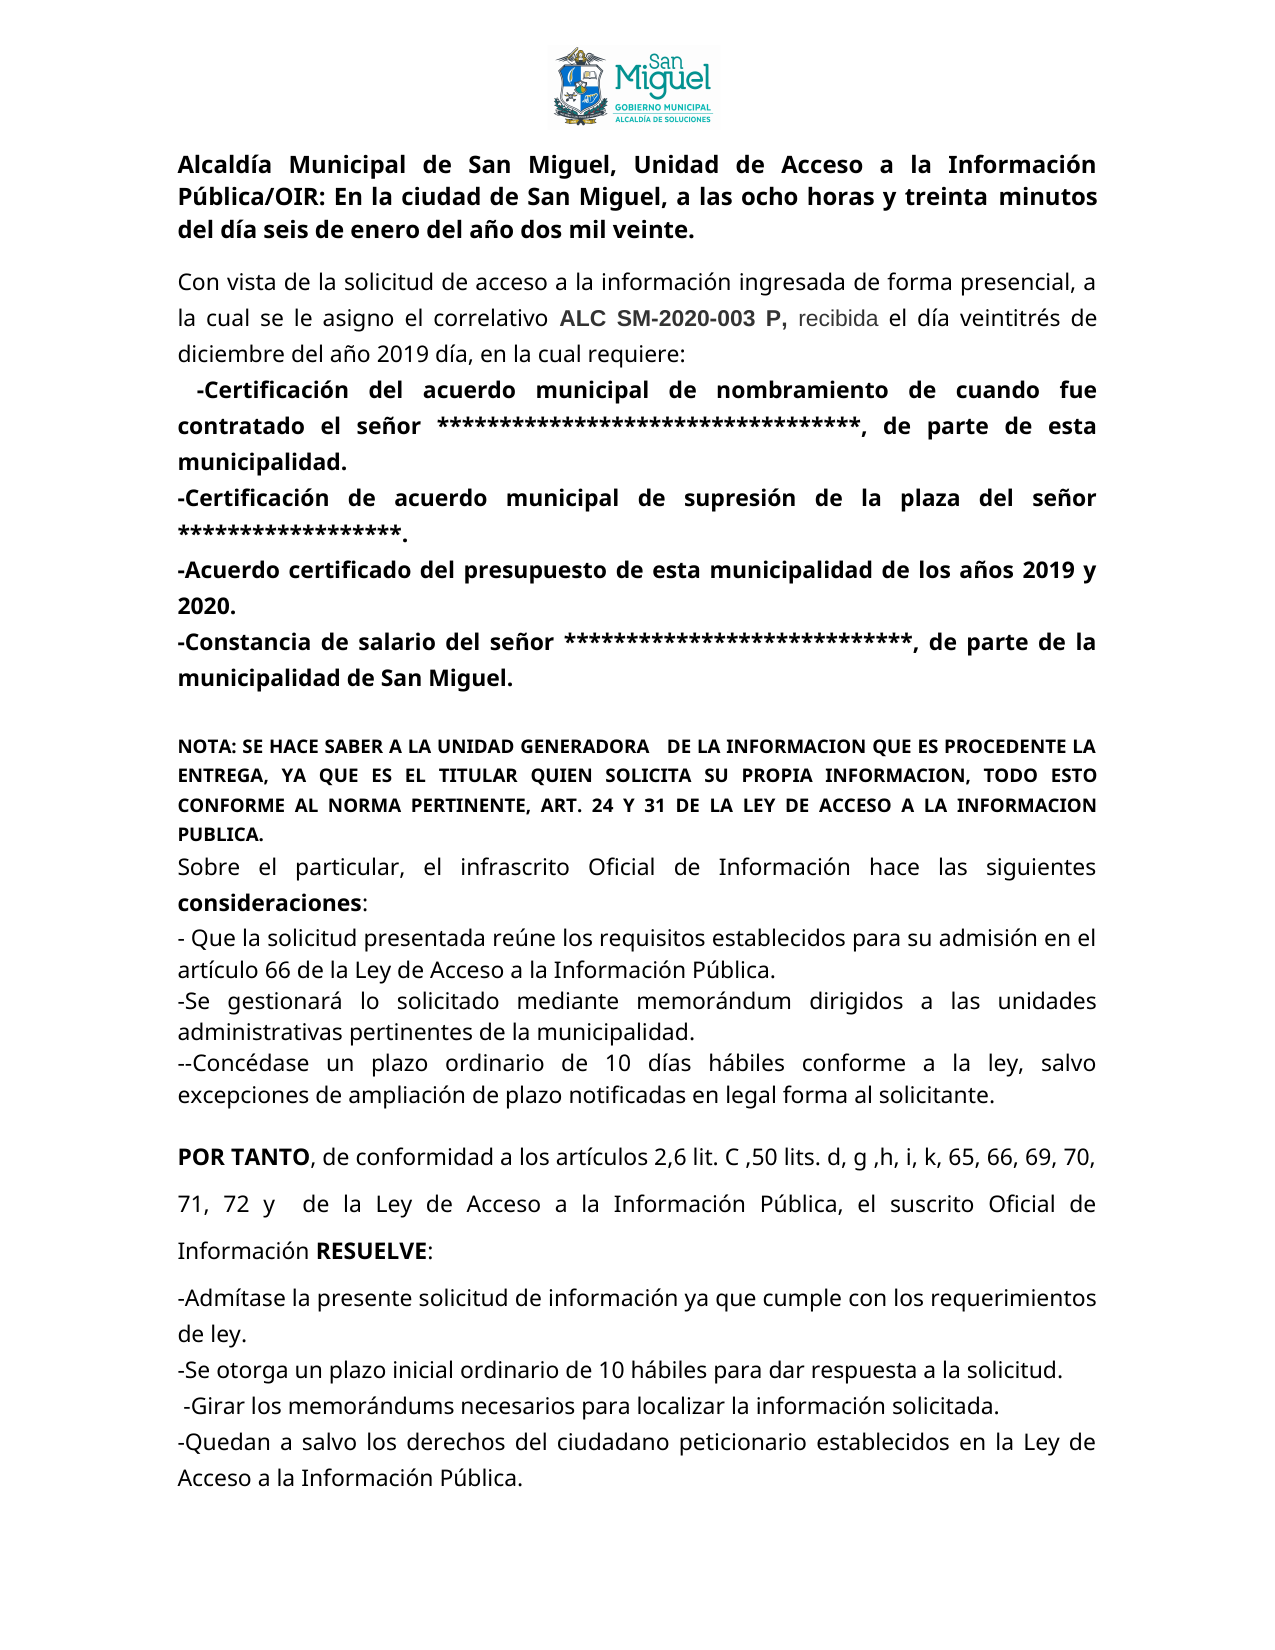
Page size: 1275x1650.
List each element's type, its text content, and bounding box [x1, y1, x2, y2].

text -Acuerdo certificado del presupuesto de esta municipalidad de los años 2019 y 2020. [177, 554, 1098, 621]
text -Girar los memorándums necesarios para localizar la información solicitada. [177, 1389, 1098, 1421]
text -Admítase la presente solicitud de información ya que cumple con los requerimientos de ley. [177, 1282, 1098, 1349]
text -Constancia de salario del señor ****************************, de parte de la municipalidad de San Miguel. [177, 626, 1098, 693]
text -Certificación del acuerdo municipal de nombramiento de cuando fue contratado el señor **********************************, de parte de esta municipalidad. [177, 374, 1098, 477]
text - Que la solicitud presentada reúne los requisitos establecidos para su admisión en el artículo 66 de la Ley de Acceso a la Información Pública. [177, 922, 1098, 985]
picture [547, 45, 721, 130]
text -Se gestionará lo solicitado mediante memorándum dirigidos a las unidades administrativas pertinentes de la municipalidad. [177, 985, 1098, 1047]
text Alcaldía Municipal de San Miguel, Unidad de Acceso a la Información Pública/OIR: En la ciudad de San Miguel, a las ocho horas y treinta minutos del día seis de enero del año dos mil veinte. [177, 148, 1098, 245]
text -Certificación de acuerdo municipal de supresión de la plaza del señor ******************. [177, 482, 1098, 549]
text -Se otorga un plazo inicial ordinario de 10 hábiles para dar respuesta a la solicitud. [177, 1354, 1098, 1385]
text --Concédase un plazo ordinario de 10 días hábiles conforme a la ley, salvo excepciones de ampliación de plazo notificadas en legal forma al solicitante. [177, 1047, 1098, 1110]
text POR TANTO, de conformidad a los artículos 2,6 lit. C ,50 lits. d, g ,h, i, k, 65, 66, 69, 70, 71, 72 y de la Ley de Acceso a la Información Pública, el suscrito Oficial de Información RESUELVE: [177, 1141, 1098, 1266]
text Sobre el particular, el infrascrito Oficial de Información hace las siguientes consideraciones: [177, 851, 1098, 918]
text NOTA: SE HACE SABER A LA UNIDAD GENERADORA DE LA INFORMACION QUE ES PROCEDENTE LA ENTREGA, YA QUE ES EL TITULAR QUIEN SOLICITA SU PROPIA INFORMACION, TODO ESTO CONFORME AL NORMA PERTINENTE, ART. 24 Y 31 DE LA LEY DE ACCESO A LA INFORMACION PUBLICA. [177, 733, 1098, 847]
text -Quedan a salvo los derechos del ciudadano peticionario establecidos en la Ley de Acceso a la Información Pública. [177, 1426, 1098, 1493]
text Con vista de la solicitud de acceso a la información ingresada de forma presencial, a la cual se le asigno el correlativo ALC SM-2020-003 P, recibida el día veintitrés de diciembre del año 2019 día, en la cual requiere: [177, 266, 1098, 369]
